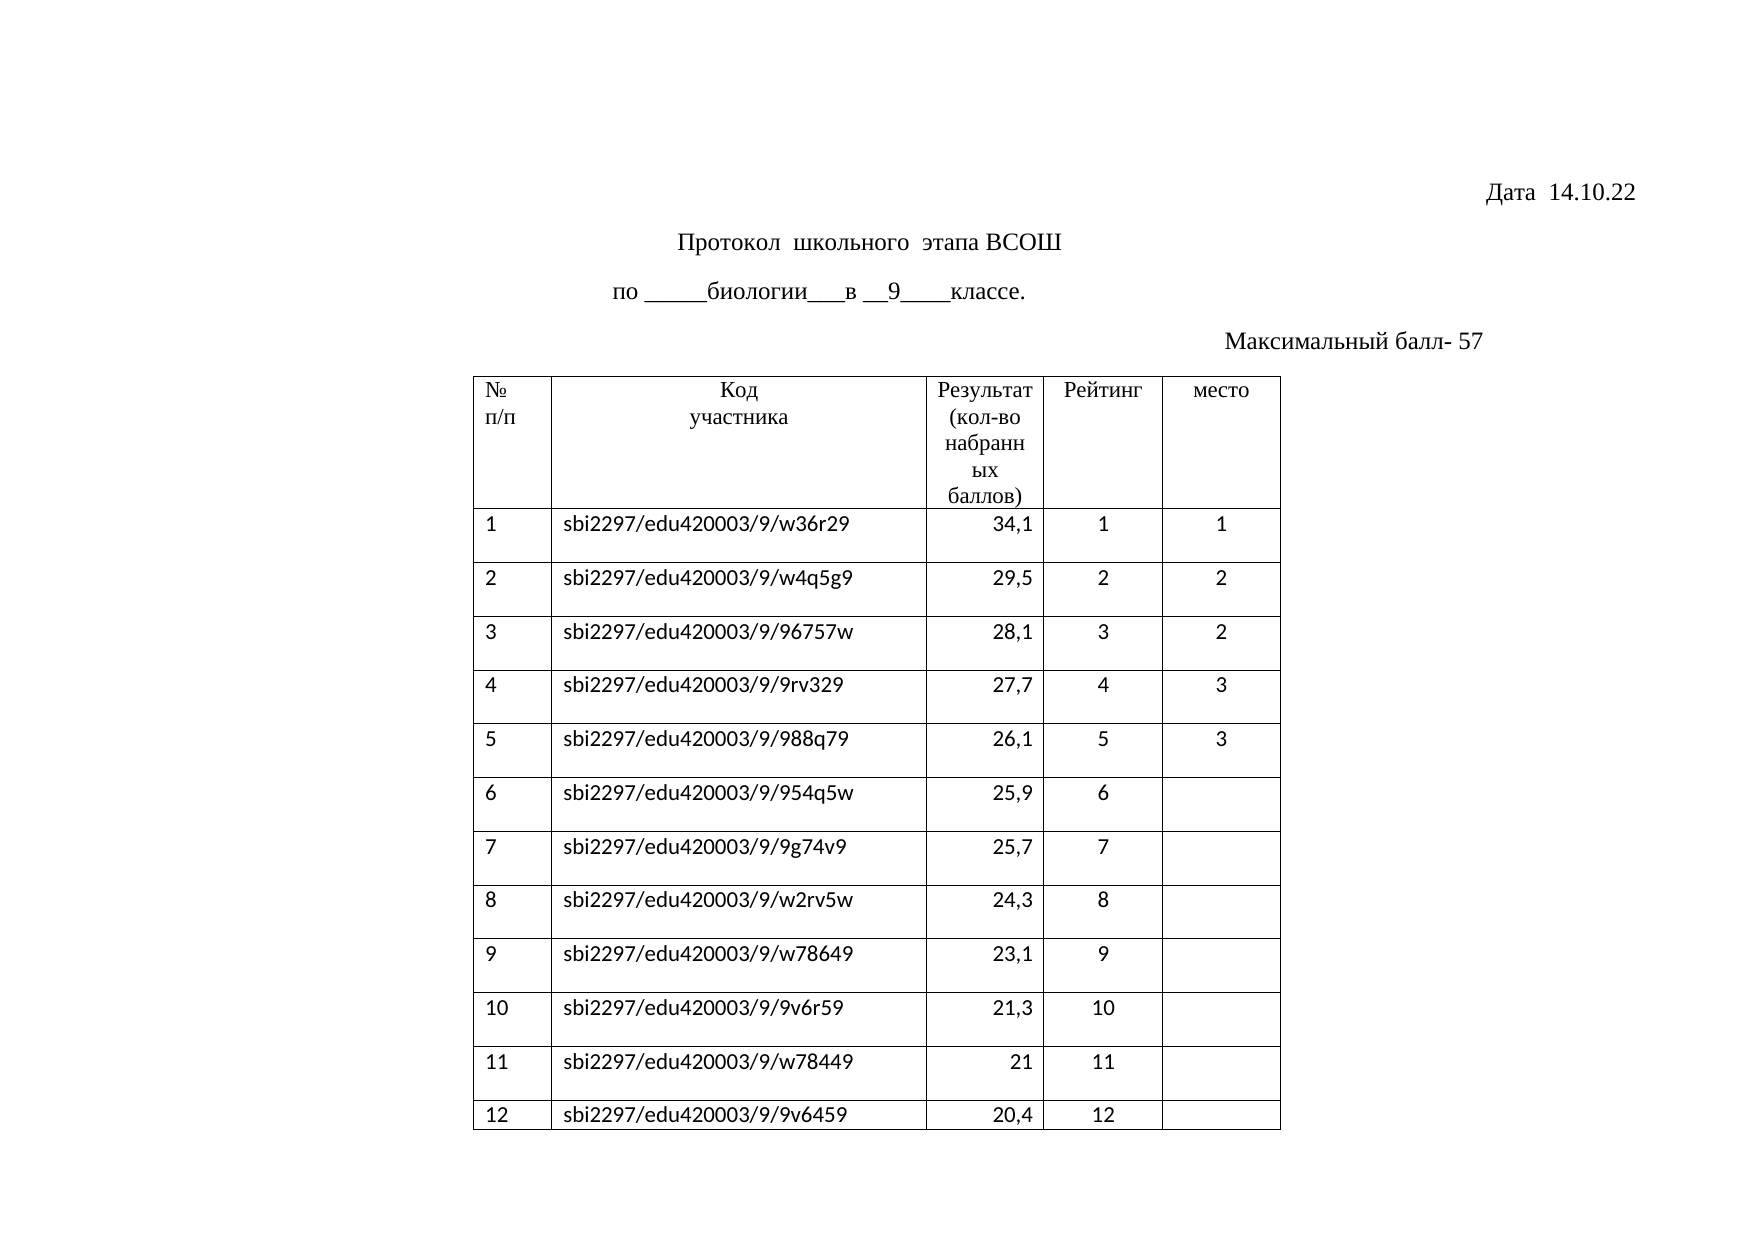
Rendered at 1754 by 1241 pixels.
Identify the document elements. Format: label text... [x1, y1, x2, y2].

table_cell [552, 1101, 926, 1129]
table_cell 2 [1044, 563, 1162, 616]
text по _____биологии___в __9____классе. [103, 276, 1636, 305]
table_cell 9 [1044, 939, 1162, 992]
text Дата 14.10.22 [103, 177, 1636, 206]
table_cell sbi2297/edu420003/9/96757w [552, 617, 926, 669]
table_cell 5 [474, 724, 551, 777]
table_cell 4 [1044, 671, 1162, 723]
table_cell 3 [1044, 617, 1162, 669]
table_cell 23,1 [927, 939, 1043, 992]
table_header Результат (кол-во набранных баллов) [927, 377, 1043, 508]
table_cell 12 [1044, 1101, 1162, 1129]
table_cell 9 [474, 939, 551, 992]
table_cell 12 [474, 1101, 551, 1129]
table_header место [1163, 377, 1280, 508]
table_header Код участника [552, 377, 926, 508]
table_cell [1163, 886, 1280, 938]
table_cell [1163, 832, 1280, 884]
table_cell 10 [1044, 993, 1162, 1046]
table_cell [1163, 778, 1280, 831]
table_cell 5 [1044, 724, 1162, 777]
table_cell 25,7 [927, 832, 1043, 884]
table_cell sbi2297/edu420003/9/9v6r59 [552, 993, 926, 1046]
table_cell sbi2297/edu420003/9/954q5w [552, 778, 926, 831]
table_cell 21,3 [927, 993, 1043, 1046]
table_cell sbi2297/edu420003/9/w78649 [552, 939, 926, 992]
text Максимальный балл- 57 [1151, 326, 1636, 355]
table_cell 1 [1044, 509, 1162, 562]
table_cell 7 [1044, 832, 1162, 884]
table_cell sbi2297/edu420003/9/w4q5g9 [552, 563, 926, 616]
table_cell 3 [474, 617, 551, 669]
table_header Рейтинг [1044, 377, 1162, 508]
table_cell 29,5 [927, 563, 1043, 616]
table_cell sbi2297/edu420003/9/w78449 [552, 1047, 926, 1099]
table_cell [1163, 939, 1280, 992]
table_cell 1 [1163, 509, 1280, 562]
table_cell 6 [1044, 778, 1162, 831]
table_cell 11 [474, 1047, 551, 1099]
table_cell 7 [474, 832, 551, 884]
table_cell sbi2297/edu420003/9/9rv329 [552, 671, 926, 723]
table_cell 26,1 [927, 724, 1043, 777]
table_cell 8 [474, 886, 551, 938]
table_cell 28,1 [927, 617, 1043, 669]
table_cell [1163, 993, 1280, 1046]
table_cell [1163, 1047, 1280, 1099]
table_cell 24,3 [927, 886, 1043, 938]
table_cell sbi2297/edu420003/9/988q79 [552, 724, 926, 777]
table_cell sbi2297/edu420003/9/w2rv5w [552, 886, 926, 938]
table_cell 3 [1163, 671, 1280, 723]
table_cell 34,1 [927, 509, 1043, 562]
table_cell 25,9 [927, 778, 1043, 831]
table_cell 11 [1044, 1047, 1162, 1099]
table_cell 4 [474, 671, 551, 723]
table_header № п/п [474, 377, 551, 508]
table_cell 21 [927, 1047, 1043, 1099]
table_cell [1163, 1101, 1280, 1129]
table_cell 27,7 [927, 671, 1043, 723]
table_cell 10 [474, 993, 551, 1046]
table_cell 1 [474, 509, 551, 562]
table_cell 2 [1163, 617, 1280, 669]
table_cell sbi2297/edu420003/9/9g74v9 [552, 832, 926, 884]
table_cell sbi2297/edu420003/9/w36r29 [552, 509, 926, 562]
table_cell 3 [1163, 724, 1280, 777]
text Протокол школьного этапа ВСОШ [103, 227, 1636, 256]
table_cell 2 [474, 563, 551, 616]
table_cell 6 [474, 778, 551, 831]
table_cell 8 [1044, 886, 1162, 938]
table_cell 2 [1163, 563, 1280, 616]
table_cell 20,4 [927, 1101, 1043, 1129]
